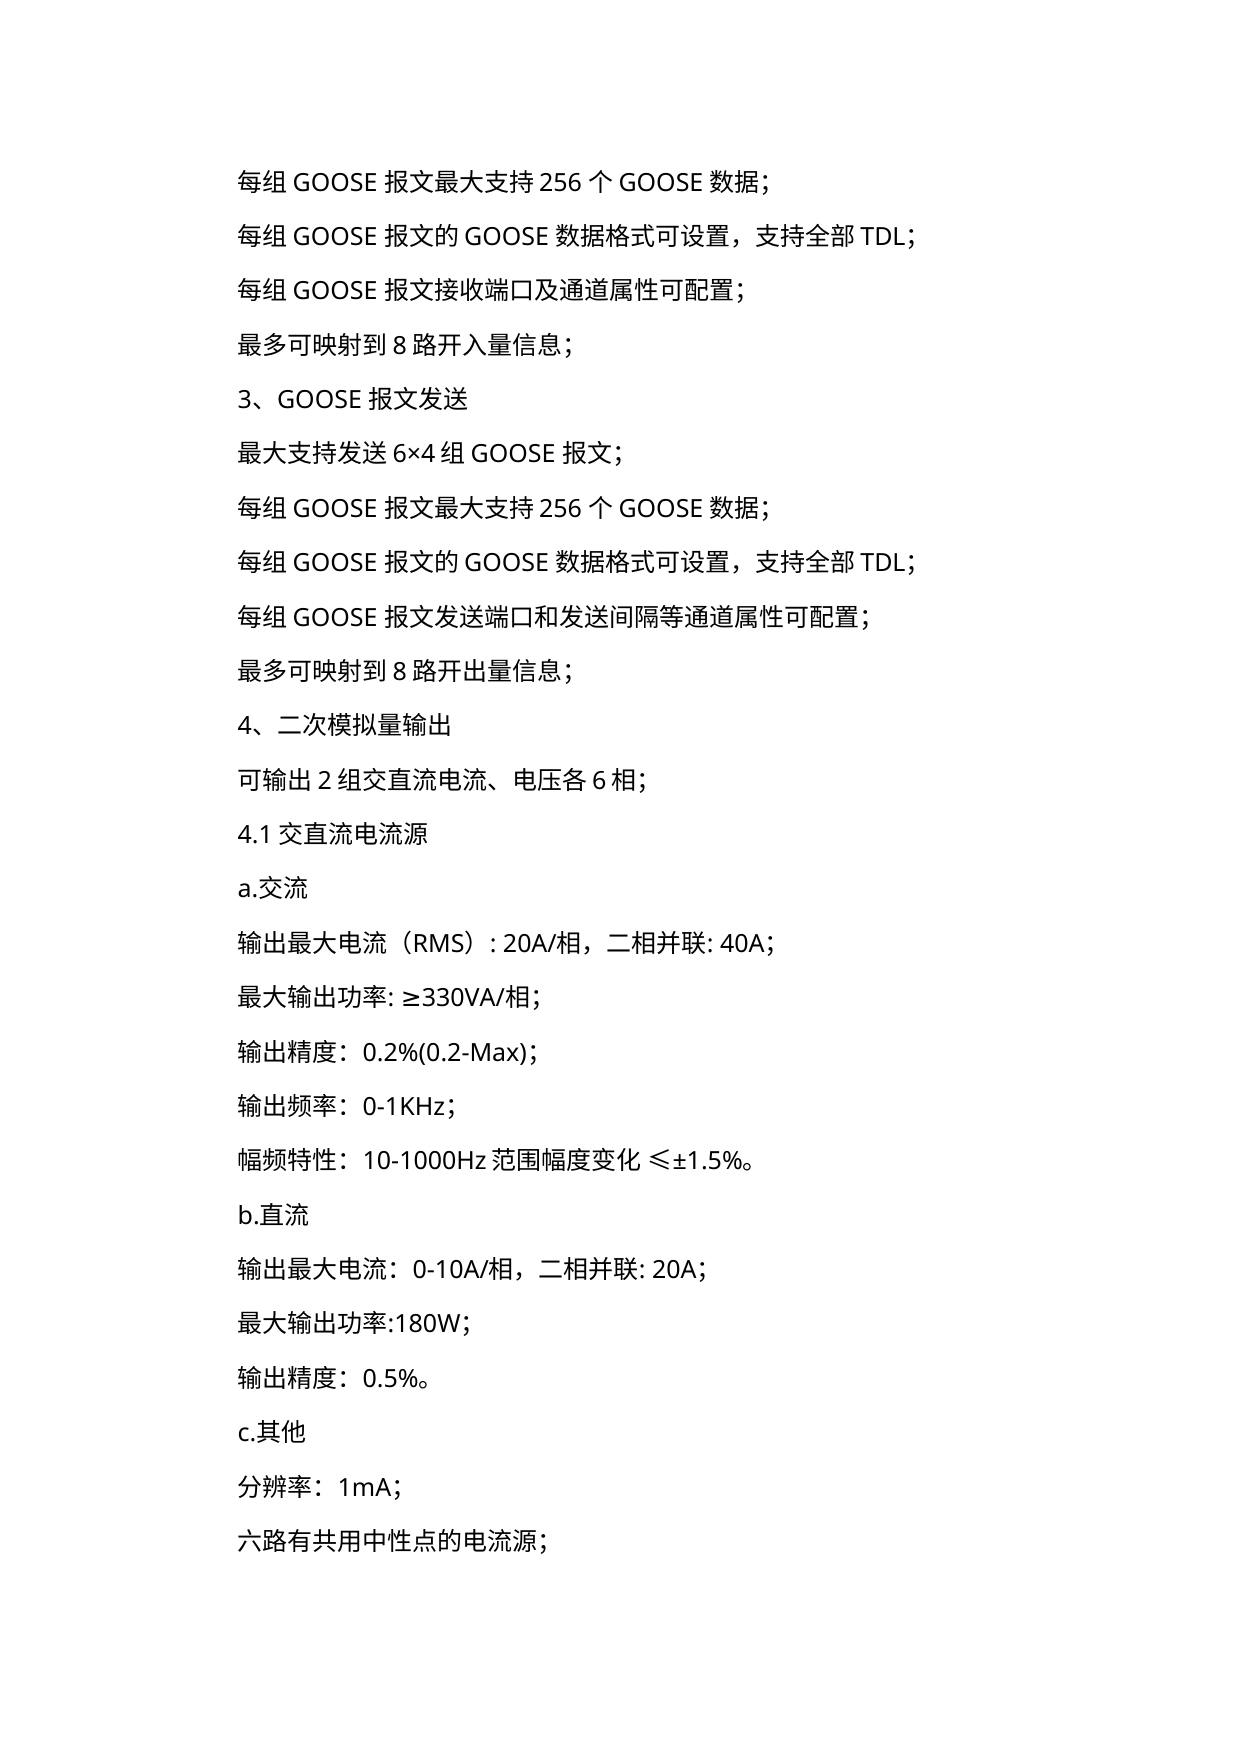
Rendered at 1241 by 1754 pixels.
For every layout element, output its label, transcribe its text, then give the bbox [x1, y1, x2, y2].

text 每组GOOSE 报文最大支持256 个GOOSE 数据； [187, 488, 1053, 524]
text 4、二次模拟量输出 [187, 706, 1053, 742]
text 每组GOOSE 报文的GOOSE 数据格式可设置，支持全部TDL； [187, 216, 1053, 253]
text 输出精度：0.2%(0.2-Max)； [187, 1032, 1053, 1068]
text 可输出2组交直流电流、电压各6相； [187, 760, 1053, 796]
text 4.1交直流电流源 [187, 814, 1053, 851]
text 输出最大电流（RMS）: 20A/相，二相并联: 40A； [187, 923, 1053, 959]
text 幅频特性：10-1000Hz范围幅度变化 ≤±1.5%。 [187, 1141, 1053, 1177]
text a.交流 [187, 869, 1053, 905]
text 输出频率：0-1KHz； [187, 1086, 1053, 1123]
text 每组GOOSE 报文的GOOSE 数据格式可设置，支持全部TDL； [187, 543, 1053, 579]
text 3、GOOSE 报文发送 [187, 379, 1053, 416]
text 最大输出功率:180W； [187, 1304, 1053, 1340]
text 最多可映射到8路开入量信息； [187, 325, 1053, 361]
text 每组GOOSE 报文接收端口及通道属性可配置； [187, 271, 1053, 307]
text 分辨率：1mA； [187, 1467, 1053, 1503]
text 输出精度：0.5%。 [187, 1358, 1053, 1394]
text 六路有共用中性点的电流源； [187, 1521, 1053, 1558]
text 最多可映射到8路开出量信息； [187, 651, 1053, 688]
text 每组GOOSE 报文最大支持256 个GOOSE 数据； [187, 162, 1053, 198]
text 输出最大电流：0-10A/相，二相并联: 20A； [187, 1249, 1053, 1286]
text 最大支持发送6×4组GOOSE 报文； [187, 434, 1053, 470]
text 每组GOOSE 报文发送端口和发送间隔等通道属性可配置； [187, 597, 1053, 633]
text 最大输出功率: ≥330VA/相； [187, 978, 1053, 1014]
text c.其他 [187, 1413, 1053, 1449]
text b.直流 [187, 1195, 1053, 1231]
